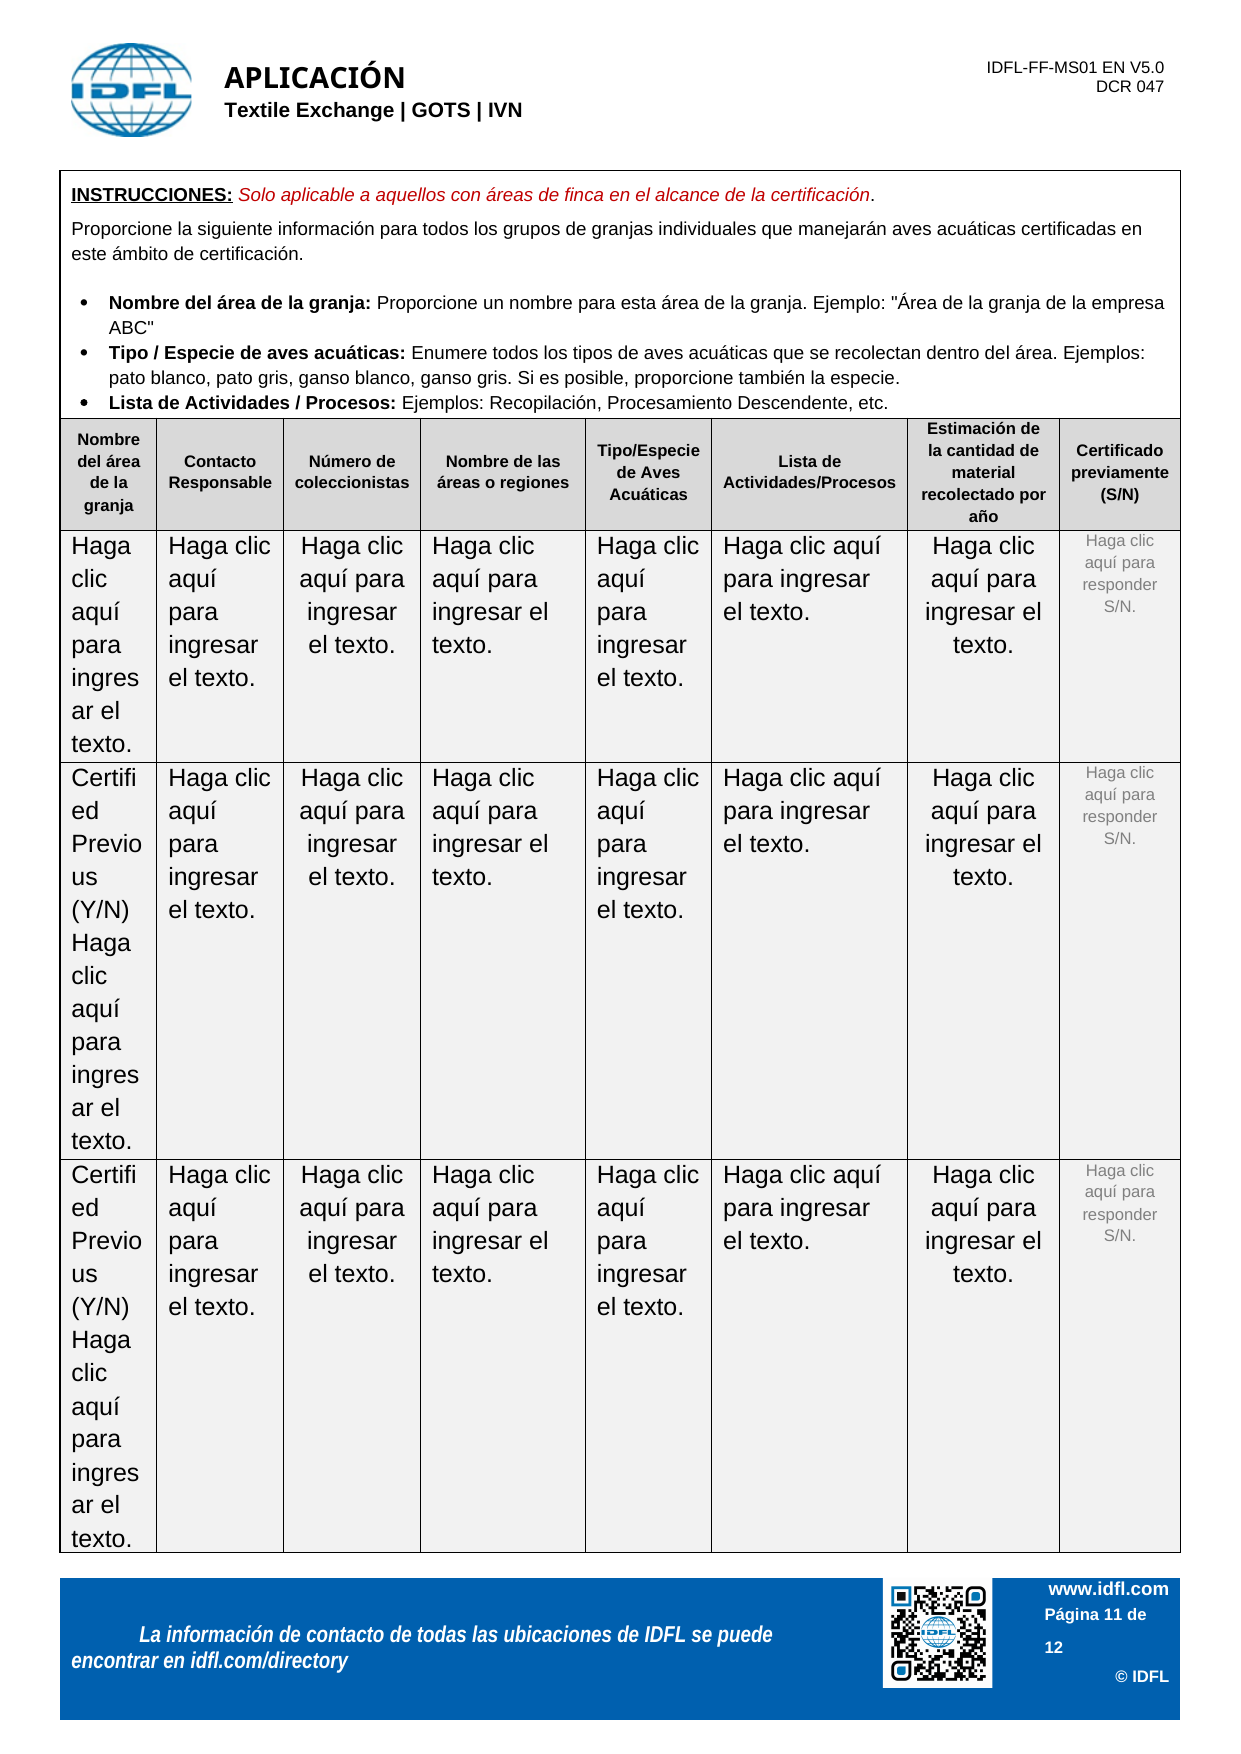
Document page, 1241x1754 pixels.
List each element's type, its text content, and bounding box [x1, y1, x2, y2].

picture [882, 1577, 993, 1687]
picture [71, 43, 192, 137]
table_cell Certificado previamente (S/N) [1060, 419, 1180, 530]
table_cell Estimación de la cantidad de material recolectado por año [908, 419, 1059, 530]
table_cell Contacto Responsable [157, 419, 283, 530]
table_cell Nombre del área de la granja [61, 419, 156, 530]
table_cell Nombre de las áreas o regiones [421, 419, 585, 530]
table_cell Lista de Actividades/Procesos [712, 419, 907, 530]
table_cell [1060, 1160, 1180, 1552]
table_cell INSTRUCCIONES: Solo aplicable a aquellos con áreas de finca en el alcance de la certificación. Proporcione la siguiente información para todos los grupos de granjas individuales que manejarán aves acuáticas certificadas en este ámbito de certificación. Nombre del área de la granja: Proporcione un nombre para esta área de la granja. Ejemplo: "Área de la granja de la empresa ABC" Tipo / Especie de aves acuáticas: Enumere todos los tipos de aves acuáticas que se recolectan dentro del área. Ejemplos: pato blanco, pato gris, ganso blanco, ganso gris. Si es posible, proporcione también la especie. Lista de Actividades / Procesos: Ejemplos: Recopilación, Procesamiento Descendente, etc. [61, 171, 1180, 417]
table_cell Tipo/Especie de Aves Acuáticas [586, 419, 711, 530]
table_cell [1060, 531, 1180, 762]
table_cell [1060, 763, 1180, 1159]
table_cell Número de coleccionistas [284, 419, 420, 530]
